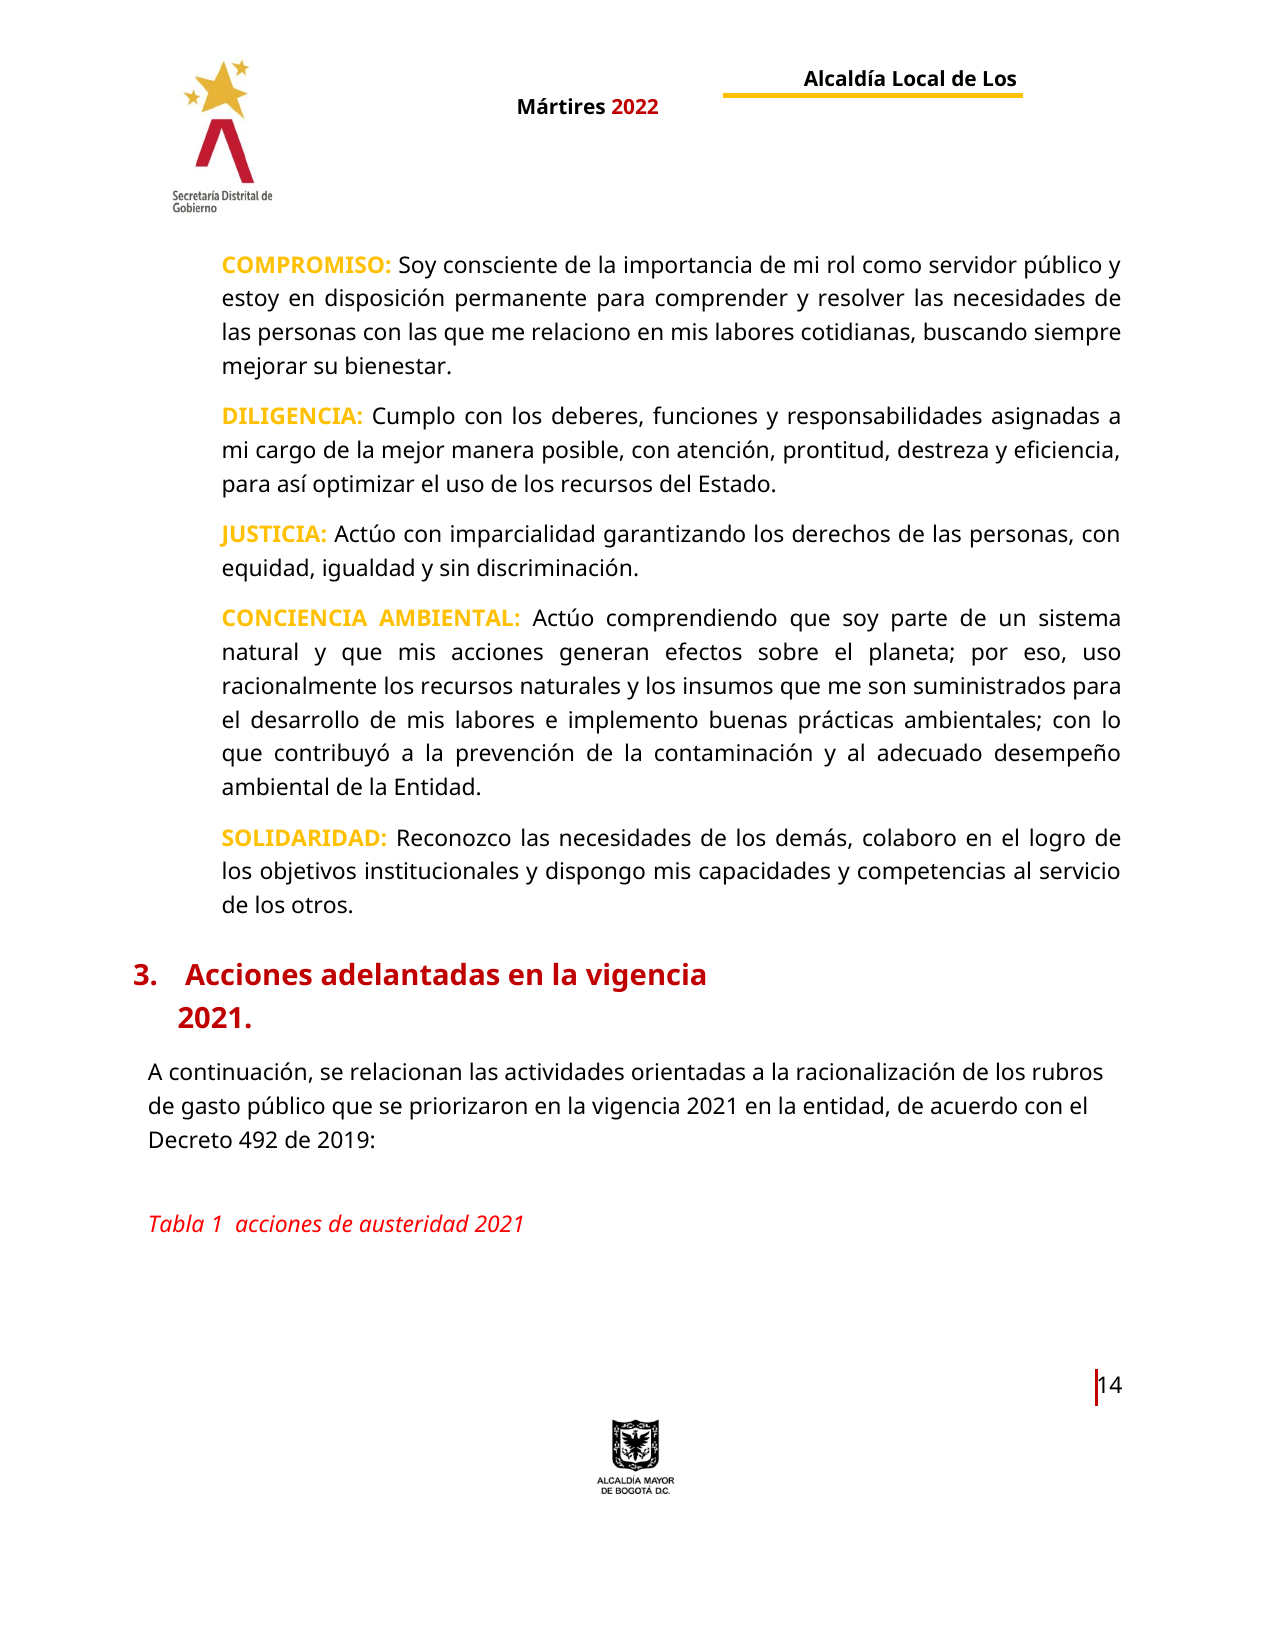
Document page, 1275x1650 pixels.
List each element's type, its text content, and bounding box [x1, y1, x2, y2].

picture [595, 1419, 675, 1498]
picture [123, 32, 319, 242]
text DILIGENCIA: Cumplo con los deberes, funciones y responsabilidades asignadas a mi cargo de la mejor manera posible, con atención, prontitud, destreza y eficiencia, para así optimizar el uso de los recursos del Estado. [221, 400, 1122, 499]
text A continuación, se relacionan las actividades orientadas a la racionalización de los rubros de gasto público que se priorizaron en la vigencia 2021 en la entidad, de acuerdo con el Decreto 492 de 2019: [148, 1056, 1122, 1189]
text JUSTICIA: Actúo con imparcialidad garantizando los derechos de las personas, con equidad, igualdad y sin discriminación. [221, 518, 1122, 583]
text Tabla 1 acciones de austeridad 2021 [148, 1208, 1122, 1239]
text CONCIENCIA AMBIENTAL: Actúo comprendiendo que soy parte de un sistema natural y que mis acciones generan efectos sobre el planeta; por eso, uso racionalmente los recursos naturales y los insumos que me son suministrados para el desarrollo de mis labores e implemento buenas prácticas ambientales; con lo que contribuyó a la prevención de la contaminación y al adecuado desempeño ambiental de la Entidad. [221, 602, 1122, 802]
text Acciones adelantadas en la vigencia 2021. [133, 954, 709, 1037]
text COMPROMISO: Soy consciente de la importancia de mi rol como servidor público y estoy en disposición permanente para comprender y resolver las necesidades de las personas con las que me relaciono en mis labores cotidianas, buscando siempre mejorar su bienestar. [221, 249, 1122, 381]
text SOLIDARIDAD: Reconozco las necesidades de los demás, colaboro en el logro de los objetivos institucionales y dispongo mis capacidades y competencias al servicio de los otros. [221, 822, 1122, 920]
